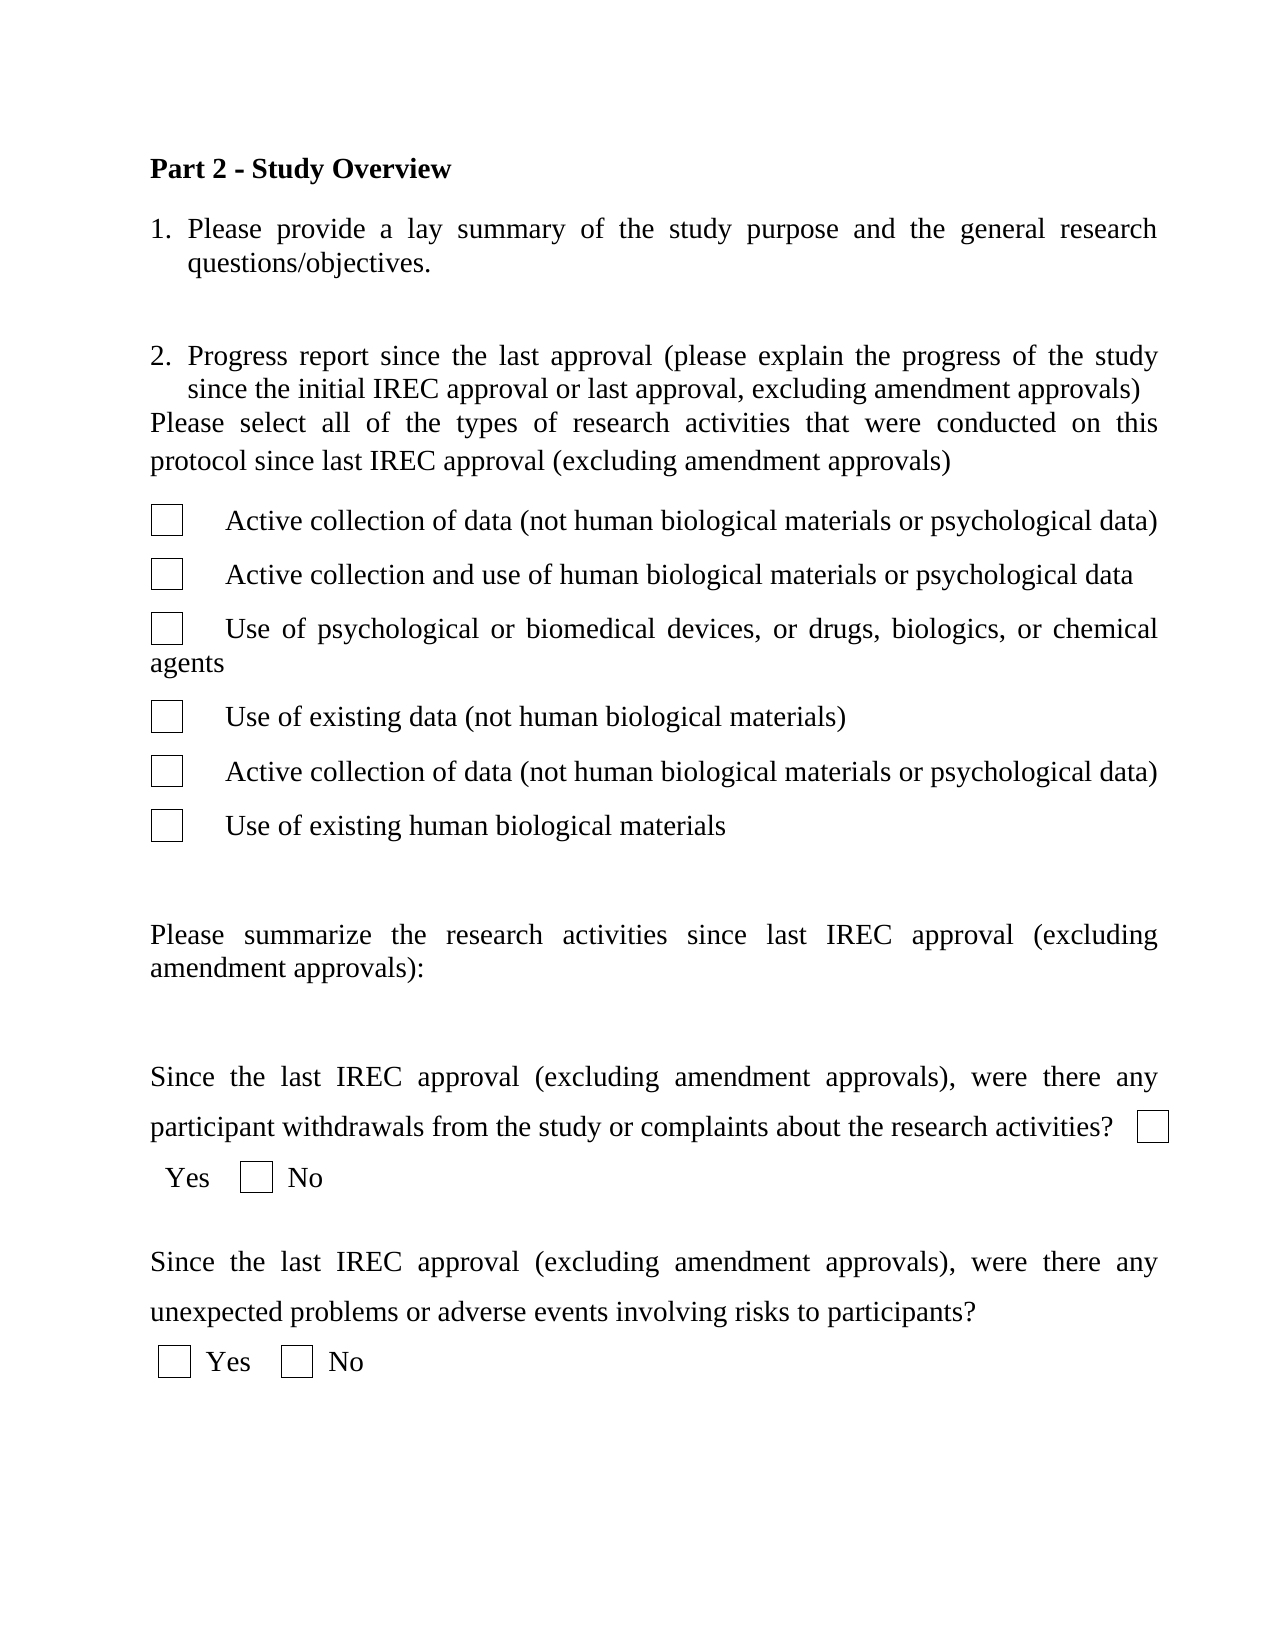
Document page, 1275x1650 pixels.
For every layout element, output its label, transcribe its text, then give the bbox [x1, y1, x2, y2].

text Part 2 ‐ Study Overview [150, 150, 1159, 185]
text Use of psychological or biomedical devices, or drugs, biologics, or chemical agents [150, 611, 1159, 678]
text Use of existing human biological materials [150, 808, 1159, 842]
text Please select all of the types of research activities that were conducted on this protocol since last IREC approval (excluding amendment approvals) [150, 405, 1159, 477]
text Yes No [150, 1344, 1159, 1378]
text Active collection of data (not human biological materials or psychological data) [150, 754, 1159, 787]
list Progress report since the last approval (please explain the progress of the study since the initial IREC approval or last approval, excluding amendment approvals) [150, 338, 1159, 405]
text Please summarize the research activities since last IREC approval (excluding amendment approvals): [150, 917, 1159, 984]
list Please provide a lay summary of the study purpose and the general research questions/objectives. [150, 211, 1159, 278]
text Use of existing data (not human biological materials) [150, 699, 1159, 733]
text Since the last IREC approval (excluding amendment approvals), were there any unexpected problems or adverse events involving risks to participants? [150, 1244, 1159, 1327]
text Active collection of data (not human biological materials or psychological data) [150, 503, 1159, 536]
text Since the last IREC approval (excluding amendment approvals), were there any participant withdrawals from the study or complaints about the research activities? Yes No [150, 1059, 1159, 1193]
text Active collection and use of human biological materials or psychological data [150, 557, 1159, 591]
